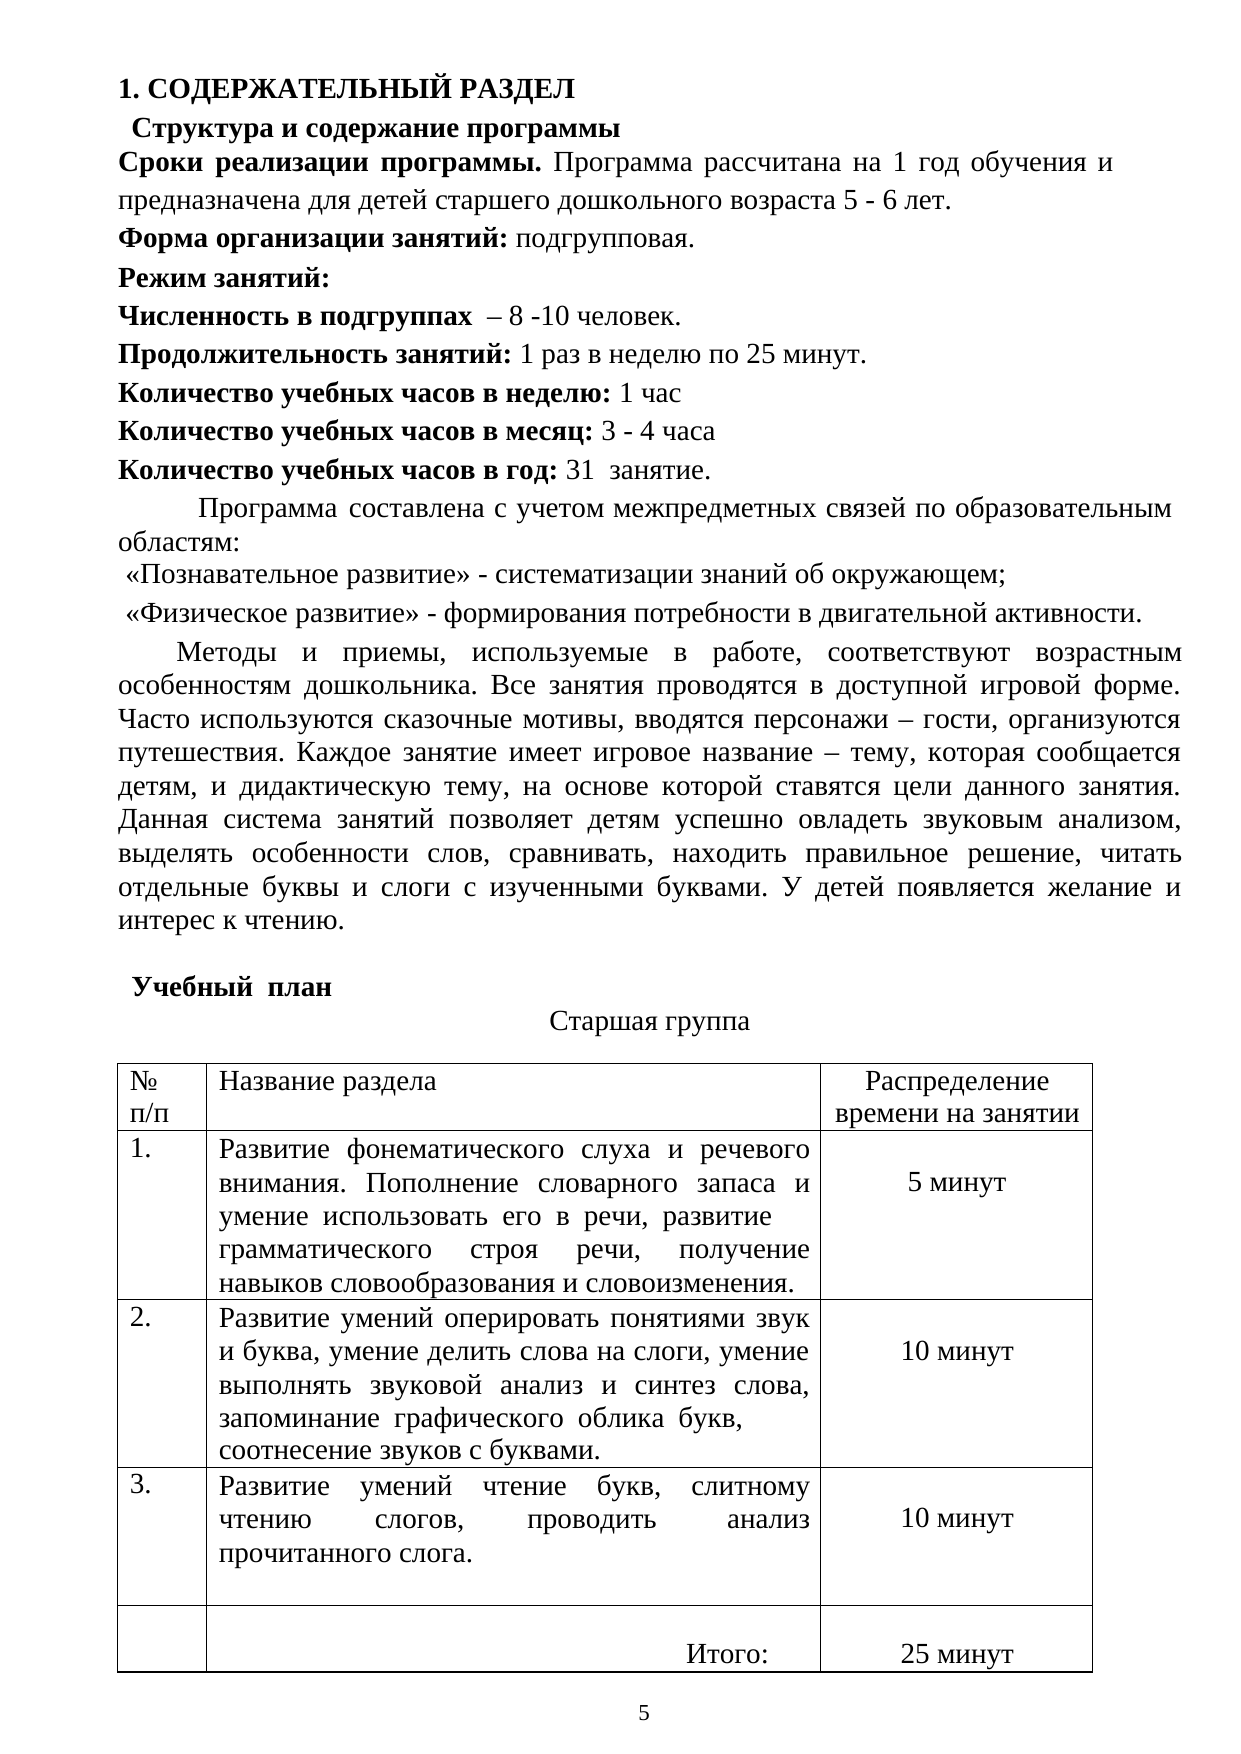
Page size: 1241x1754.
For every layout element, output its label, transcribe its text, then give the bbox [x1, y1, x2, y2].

table_cell 1. [118, 1131, 206, 1299]
table_cell Итого: [207, 1606, 820, 1671]
table_header Название раздела [207, 1064, 820, 1130]
text Форма организации занятий: подгрупповая. [118, 221, 1194, 254]
table_cell Развитие фонематического слуха и речевого внимания. Пополнение словарного запаса и умение использовать его в речи, развитие грамматического строя речи, получение навыков словообразования и словоизменения. [207, 1131, 820, 1299]
text «Познавательное развитие» - систематизации знаний об окружающем; [125, 558, 1194, 591]
table_cell 10 минут [821, 1300, 1092, 1467]
subtitle Учебный план [94, 970, 1194, 1003]
text Численность в подгруппах – 8 -10 человек. [118, 298, 1194, 331]
text Сроки реализации программы. Программа рассчитана на 1 год обучения и предназначена для детей старшего дошкольного возраста 5 - 6 лет. [118, 144, 1194, 216]
table_header Распределение времени на занятии [821, 1064, 1092, 1130]
table_cell 25 минут [821, 1606, 1092, 1671]
subtitle Структура и содержание программы [94, 110, 1194, 144]
table_cell Развитие умений чтение букв, слитному чтению слогов, проводить анализ прочитанного слога. [207, 1468, 820, 1604]
text «Физическое развитие» - формирования потребности в двигательной активности. [125, 595, 1194, 629]
table_cell [118, 1606, 206, 1671]
table_cell 5 минут [821, 1131, 1092, 1299]
subtitle 1. СОДЕРЖАТЕЛЬНЫЙ РАЗДЕЛ [118, 72, 1194, 105]
table_cell Развитие умений оперировать понятиями звук и буква, умение делить слова на слоги, умение выполнять звуковой анализ и синтез слова, запоминание графического облика букв, соотнесение звуков с буквами. [207, 1300, 820, 1467]
table_cell 10 минут [821, 1468, 1092, 1604]
text Старшая группа [549, 1003, 1194, 1037]
table_header № п/п [118, 1064, 206, 1130]
table_cell 2. [118, 1300, 206, 1467]
text Количество учебных часов в неделю: 1 час Количество учебных часов в месяц: 3 - 4 часа Количество учебных часов в год: 31 занятие. [118, 375, 717, 486]
text Программа составлена с учетом межпредметных связей по образовательным областям: [118, 491, 1194, 558]
text Методы и приемы, используемые в работе, соответствуют возрастным особенностям дошкольника. Все занятия проводятся в доступной игровой форме. Часто используются сказочные мотивы, вводятся персонажи – гости, организуются путешествия. Каждое занятие имеет игровое название – тему, которая сообщается детям, и дидактическую тему, на основе которой ставятся цели данного занятия. Данная система занятий позволяет детям успешно овладеть звуковым анализом, выделять особенности слов, сравнивать, находить правильное решение, читать отдельные буквы и слоги с изученными буквами. У детей появляется желание и интерес к чтению. [118, 634, 1182, 936]
subtitle Режим занятий: [118, 260, 1194, 293]
table_cell 3. [118, 1468, 206, 1604]
text Продолжительность занятий: 1 раз в неделю по 25 минут. [118, 336, 1194, 370]
